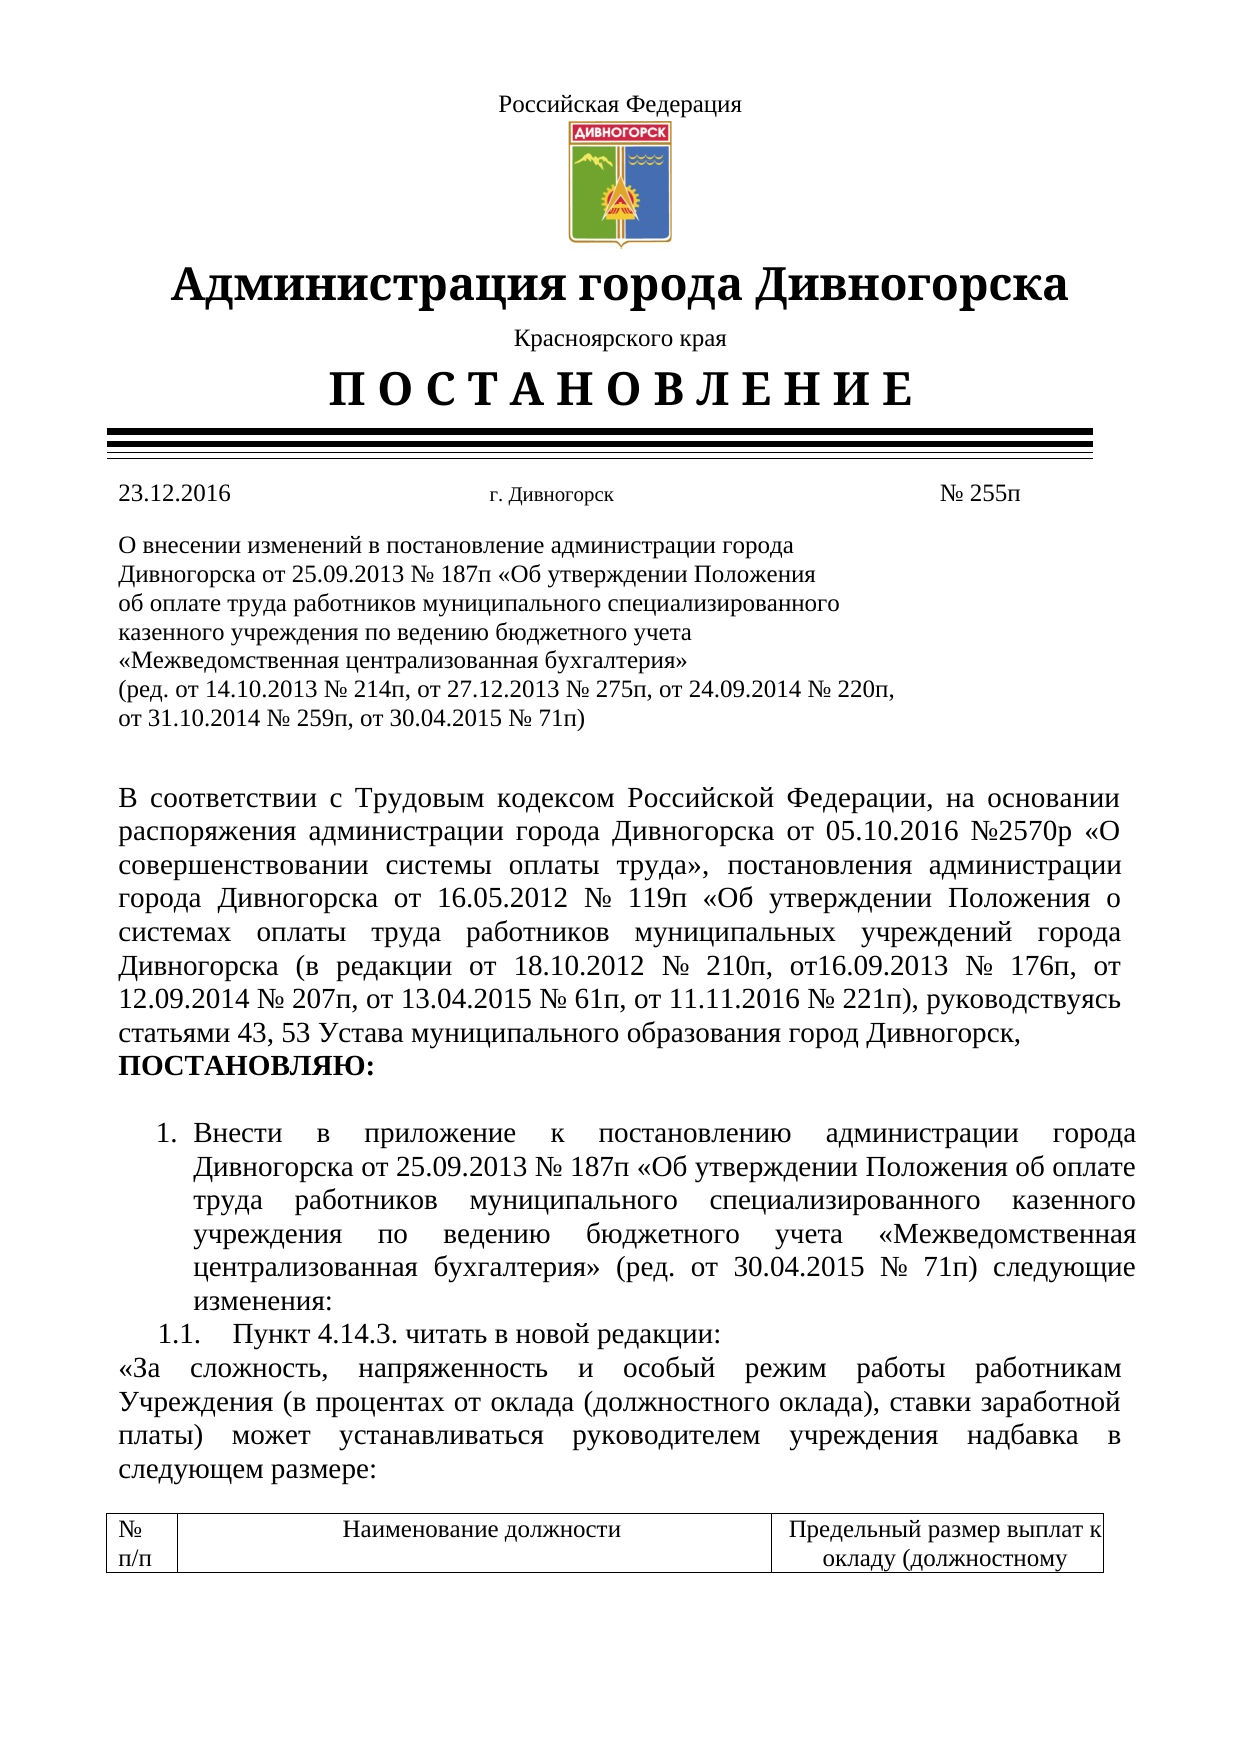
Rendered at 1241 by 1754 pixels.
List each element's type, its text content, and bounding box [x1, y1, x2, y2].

table_cell [107, 453, 585, 458]
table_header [178, 1514, 771, 1572]
table_header [585, 435, 1093, 441]
list Внести в приложение к постановлению администрации города Дивногорска от 25.09.2013 № 187п «Об утверждении Положения об оплате труда работников муниципального специализированного казенного учреждения по ведению бюджетного учета «Межведомственная централизованная бухгалтерия» (ред. от 30.04.2015 № 71п) следующие изменения: [156, 1115, 1137, 1317]
subtitle Администрация города Дивногорска [118, 252, 1122, 314]
text Российская Федерация [118, 89, 1122, 117]
table_header [585, 447, 1093, 452]
table_header № п/п [107, 1514, 177, 1572]
text (ред. от 14.10.2013 № 214п, от 27.12.2013 № 275п, от 24.09.2014 № 220п, [118, 674, 1137, 703]
table_header [107, 447, 585, 452]
list Пункт 4.14.3. читать в новой редакции: [157, 1317, 1122, 1350]
picture [568, 121, 672, 249]
subtitle П О С Т А Н О В Л Е Н И Е [118, 357, 1122, 419]
text казенного учреждения по ведению бюджетного учета [118, 617, 1137, 646]
text «За сложность, напряженность и особый режим работы работникам Учреждения (в процентах от оклада (должностного оклада), ставки заработной платы) может устанавливаться руководителем учреждения надбавка в следующем размере: [118, 1350, 1122, 1484]
table_cell [585, 453, 1093, 458]
text об оплате труда работников муниципального специализированного [118, 588, 1137, 617]
text 23.12.2016 г. Дивногорск № 255п [118, 478, 1122, 507]
text ПОСТАНОВЛЯЮ: [118, 1048, 1122, 1082]
text «Межведомственная централизованная бухгалтерия» [118, 646, 1137, 674]
text Дивногорска от 25.09.2013 № 187п «Об утверждении Положения [118, 559, 1137, 588]
text В соответствии с Трудовым кодексом Российской Федерации, на основании распоряжения администрации города Дивногорска от 05.10.2016 №2570р «О совершенствовании системы оплаты труда», постановления администрации города Дивногорска от 16.05.2012 № 119п «Об утверждении Положения о системах оплаты труда работников муниципальных учреждений города Дивногорска (в редакции от 18.10.2012 № 210п, от16.09.2013 № 176п, от 12.09.2014 № 207п, от 13.04.2015 № 61п, от 11.11.2016 № 221п), руководствуясь статьями 43, 53 Устава муниципального образования город Дивногорск, [118, 780, 1122, 1048]
text от 31.10.2014 № 259п, от 30.04.2015 № 71п) [118, 703, 1137, 732]
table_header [772, 1514, 1103, 1572]
text О внесении изменений в постановление администрации города [118, 531, 1137, 559]
text Красноярского края [118, 323, 1122, 352]
table_header [107, 435, 585, 441]
